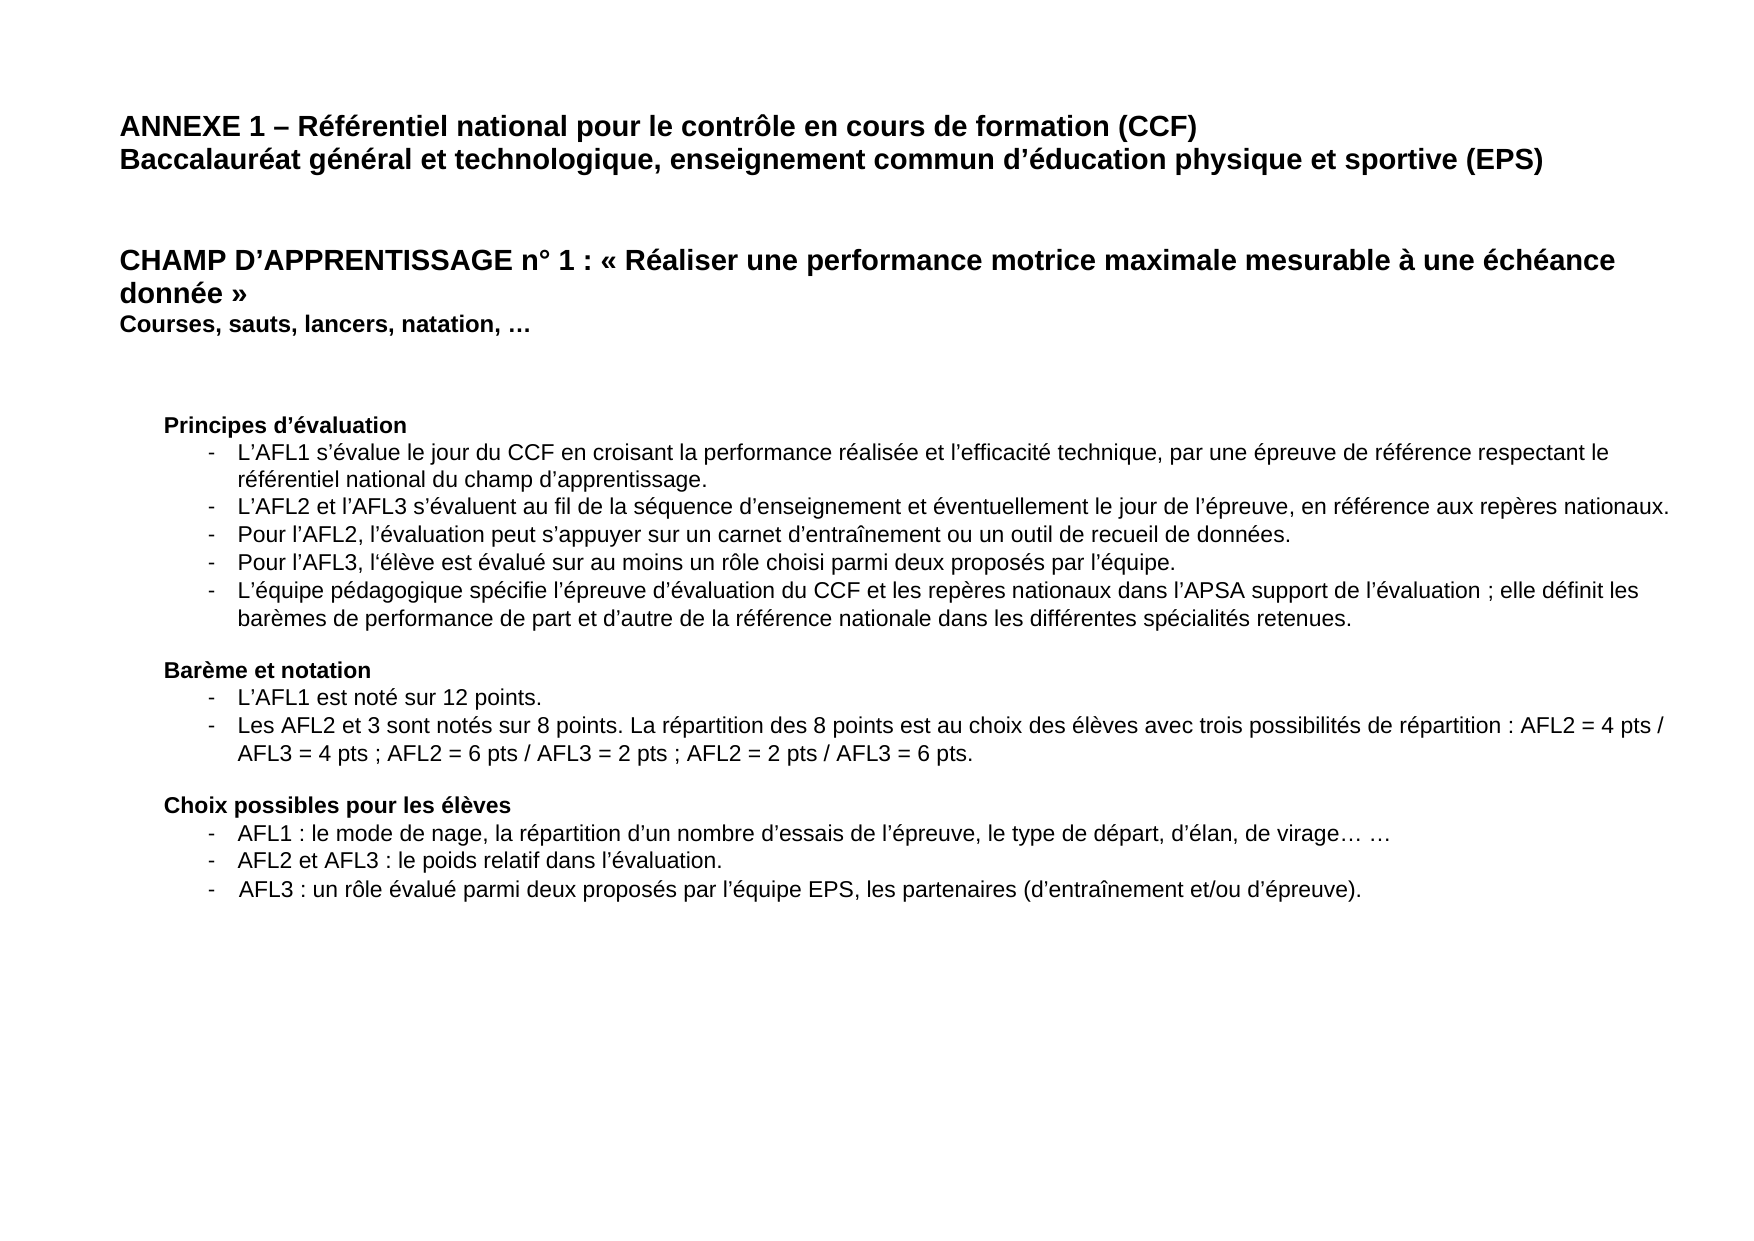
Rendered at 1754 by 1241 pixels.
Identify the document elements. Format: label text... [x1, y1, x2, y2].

list Pour l’AFL3, l‘élève est évalué sur au moins un rôle choisi parmi deux proposés par l’équipe. [208, 548, 1679, 576]
text Principes d’évaluation [164, 412, 1679, 438]
list L’AFL2 et l’AFL3 s’évaluent au fil de la séquence d’enseignement et éventuellement le jour de l’épreuve, en référence aux repères nationaux. [208, 492, 1679, 520]
list AFL3 : un rôle évalué parmi deux proposés par l’équipe EPS, les partenaires (d’entraînement et/ou d’épreuve). [208, 875, 1679, 903]
list AFL1 : le mode de nage, la répartition d’un nombre d’essais de l’épreuve, le type de départ, d’élan, de virage… … [208, 819, 1679, 847]
list L’AFL1 s’évalue le jour du CCF en croisant la performance réalisée et l’efficacité technique, par une épreuve de référence respectant le référentiel national du champ d’apprentissage. [208, 438, 1679, 492]
list L’AFL1 est noté sur 12 points. [208, 683, 1679, 712]
text Barème et notation [164, 657, 1679, 683]
text Choix possibles pour les élèves [164, 792, 1679, 819]
list AFL2 et AFL3 : le poids relatif dans l’évaluation. [208, 847, 1679, 875]
text Baccalauréat général et technologique, enseignement commun d’éducation physique et sportive (EPS) [119, 142, 1679, 176]
list Les AFL2 et 3 sont notés sur 8 points. La répartition des 8 points est au choix des élèves avec trois possibilités de répartition : AFL2 = 4 pts / AFL3 = 4 pts ; AFL2 = 6 pts / AFL3 = 2 pts ; AFL2 = 2 pts / AFL3 = 6 pts. [208, 712, 1679, 766]
list Pour l’AFL2, l’évaluation peut s’appuyer sur un carnet d’entraînement ou un outil de recueil de données. [208, 520, 1679, 548]
text CHAMP D’APPRENTISSAGE n° 1 : « Réaliser une performance motrice maximale mesurable à une échéance donnée » [119, 243, 1679, 310]
text Courses, sauts, lancers, natation, … [119, 310, 1679, 337]
list L’équipe pédagogique spécifie l’épreuve d’évaluation du CCF et les repères nationaux dans l’APSA support de l’évaluation ; elle définit les barèmes de performance de part et d’autre de la référence nationale dans les différentes spécialités retenues. [208, 576, 1679, 631]
text ANNEXE 1 – Référentiel national pour le contrôle en cours de formation (CCF) [119, 108, 1679, 142]
